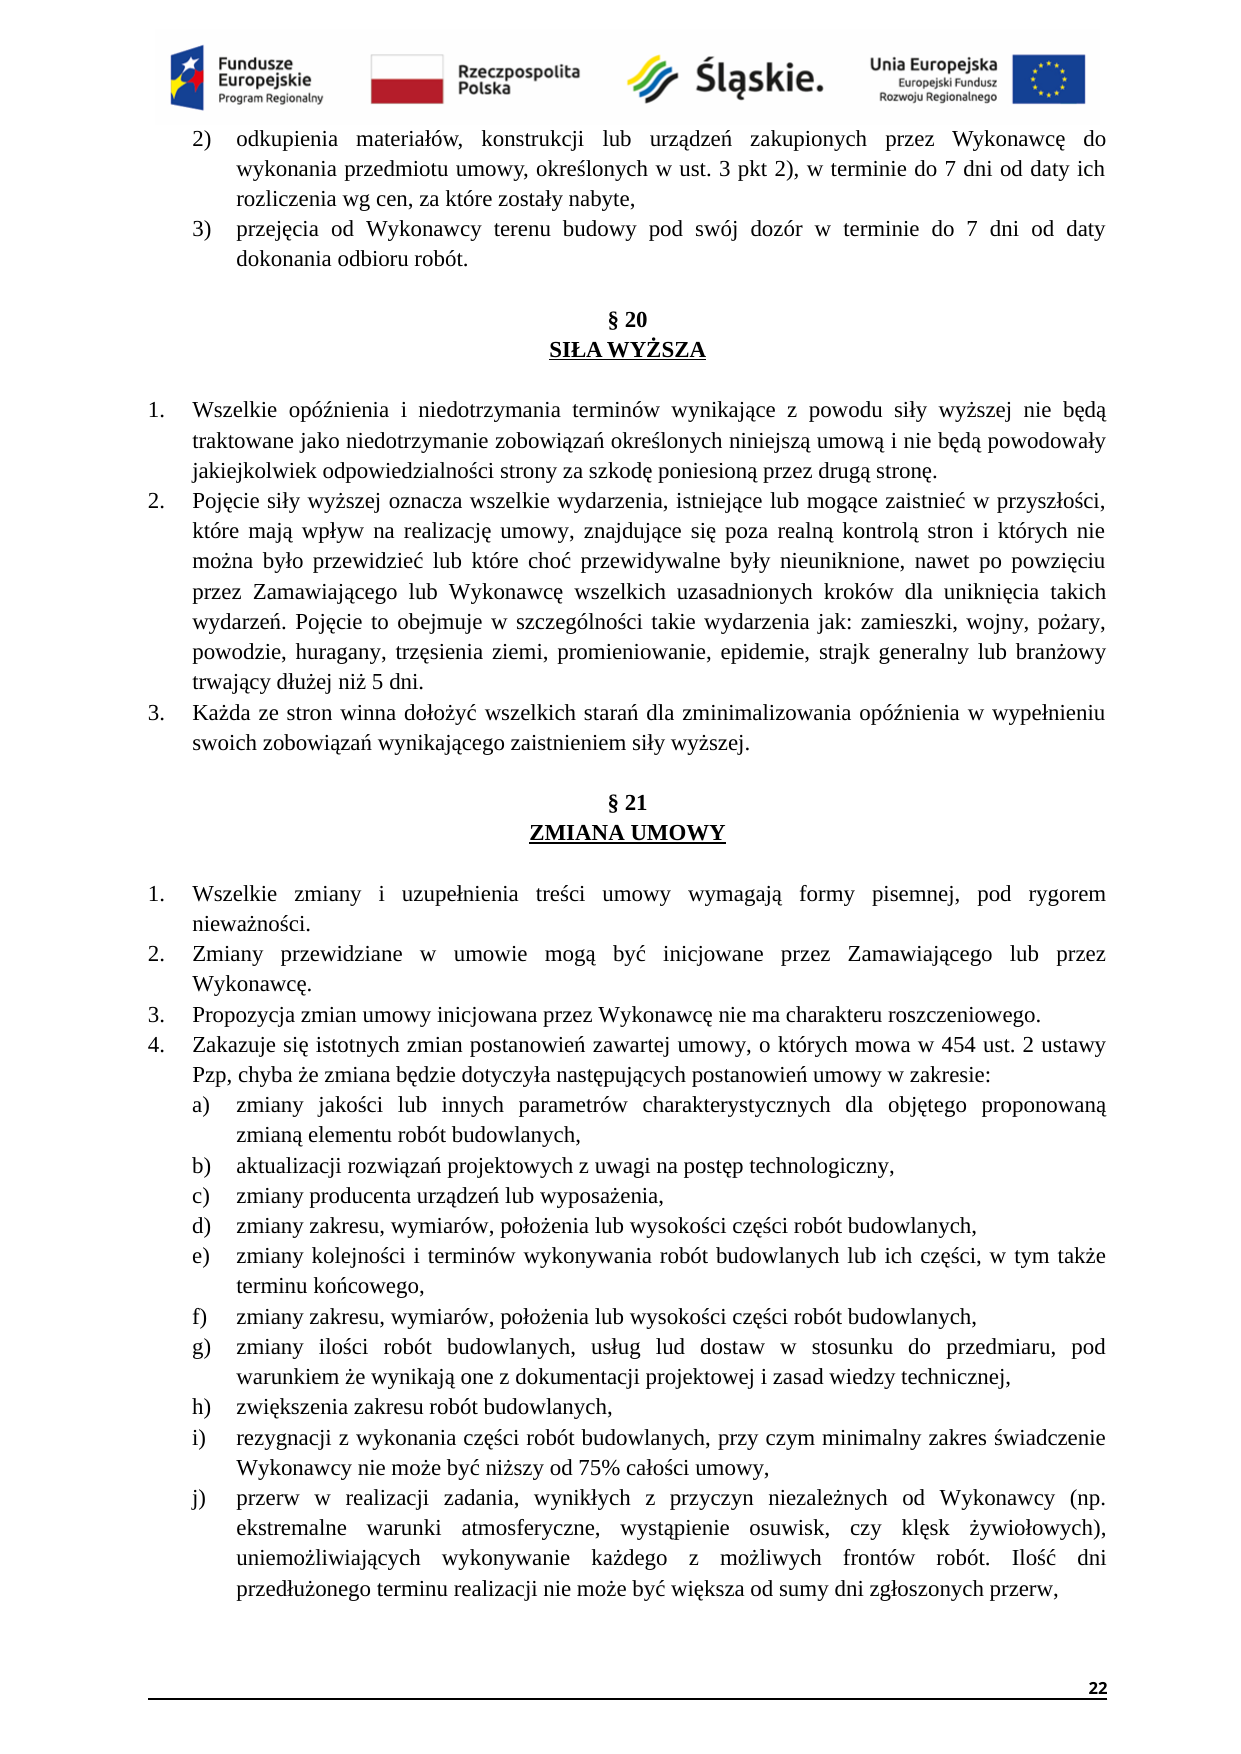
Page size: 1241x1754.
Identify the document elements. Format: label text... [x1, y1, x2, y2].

text 2) odkupienia materiałów, konstrukcji lub urządzeń zakupionych przez Wykonawcę do wykonania przedmiotu umowy, określonych w ust. 3 pkt 2), w terminie do 7 dni od daty ich rozliczenia wg cen, za które zostały nabyte, [192, 124, 1107, 211]
list zmiany zakresu, wymiarów, położenia lub wysokości części robót budowlanych, [192, 1303, 1107, 1329]
list Zakazuje się istotnych zmian postanowień zawartej umowy, o których mowa w 454 ust. 2 ustawy Pzp, chyba że zmiana będzie dotyczyła następujących postanowień umowy w zakresie: [148, 1031, 1107, 1087]
picture [155, 29, 1100, 125]
text 3) przejęcia od Wykonawcy terenu budowy pod swój dozór w terminie do 7 dni od daty dokonania odbioru robót. [192, 215, 1107, 272]
list zmiany producenta urządzeń lub wyposażenia, [192, 1182, 1107, 1208]
list Zmiany przewidziane w umowie mogą być inicjowane przez Zamawiającego lub przez Wykonawcę. [148, 940, 1107, 997]
list Wszelkie zmiany i uzupełnienia treści umowy wymagają formy pisemnej, pod rygorem nieważności. [148, 880, 1107, 936]
list rezygnacji z wykonania części robót budowlanych, przy czym minimalny zakres świadczenie Wykonawcy nie może być niższy od 75% całości umowy, [192, 1423, 1107, 1480]
list zwiększenia zakresu robót budowlanych, [192, 1393, 1107, 1420]
list Wszelkie opóźnienia i niedotrzymania terminów wynikające z powodu siły wyższej nie będą traktowane jako niedotrzymanie zobowiązań określonych niniejszą umową i nie będą powodowały jakiejkolwiek odpowiedzialności strony za szkodę poniesioną przez drugą stronę. [148, 396, 1107, 483]
list Pojęcie siły wyższej oznacza wszelkie wydarzenia, istniejące lub mogące zaistnieć w przyszłości, które mają wpływ na realizację umowy, znajdujące się poza realną kontrolą stron i których nie można było przewidzieć lub które choć przewidywalne były nieuniknione, nawet po powzięciu przez Zamawiającego lub Wykonawcę wszelkich uzasadnionych kroków dla uniknięcia takich wydarzeń. Pojęcie to obejmuje w szczególności takie wydarzenia jak: zamieszki, wojny, pożary, powodzie, huragany, trzęsienia ziemi, promieniowanie, epidemie, strajk generalny lub branżowy trwający dłużej niż 5 dni. [148, 487, 1107, 695]
list Propozycja zmian umowy inicjowana przez Wykonawcę nie ma charakteru roszczeniowego. [148, 1001, 1107, 1027]
list zmiany kolejności i terminów wykonywania robót budowlanych lub ich części, w tym także terminu końcowego, [192, 1242, 1107, 1299]
text § 20 [148, 306, 1107, 332]
list § 21 [148, 789, 1107, 816]
list ZMIANA UMOWY [148, 819, 1107, 846]
text SIŁA WYŻSZA [148, 336, 1107, 362]
list przerw w realizacji zadania, wynikłych z przyczyn niezależnych od Wykonawcy (np. ekstremalne warunki atmosferyczne, wystąpienie osuwisk, czy klęsk żywiołowych), uniemożliwiających wykonywanie każdego z możliwych frontów robót. Ilość dni przedłużonego terminu realizacji nie może być większa od sumy dni zgłoszonych przerw, [192, 1484, 1107, 1601]
list zmiany jakości lub innych parametrów charakterystycznych dla objętego proponowaną zmianą elementu robót budowlanych, [192, 1091, 1107, 1148]
list Każda ze stron winna dołożyć wszelkich starań dla zminimalizowania opóźnienia w wypełnieniu swoich zobowiązań wynikającego zaistnieniem siły wyższej. [148, 698, 1107, 755]
list aktualizacji rozwiązań projektowych z uwagi na postęp technologiczny, [192, 1152, 1107, 1178]
list zmiany zakresu, wymiarów, położenia lub wysokości części robót budowlanych, [192, 1212, 1107, 1238]
list zmiany ilości robót budowlanych, usług lud dostaw w stosunku do przedmiaru, pod warunkiem że wynikają one z dokumentacji projektowej i zasad wiedzy technicznej, [192, 1333, 1107, 1389]
